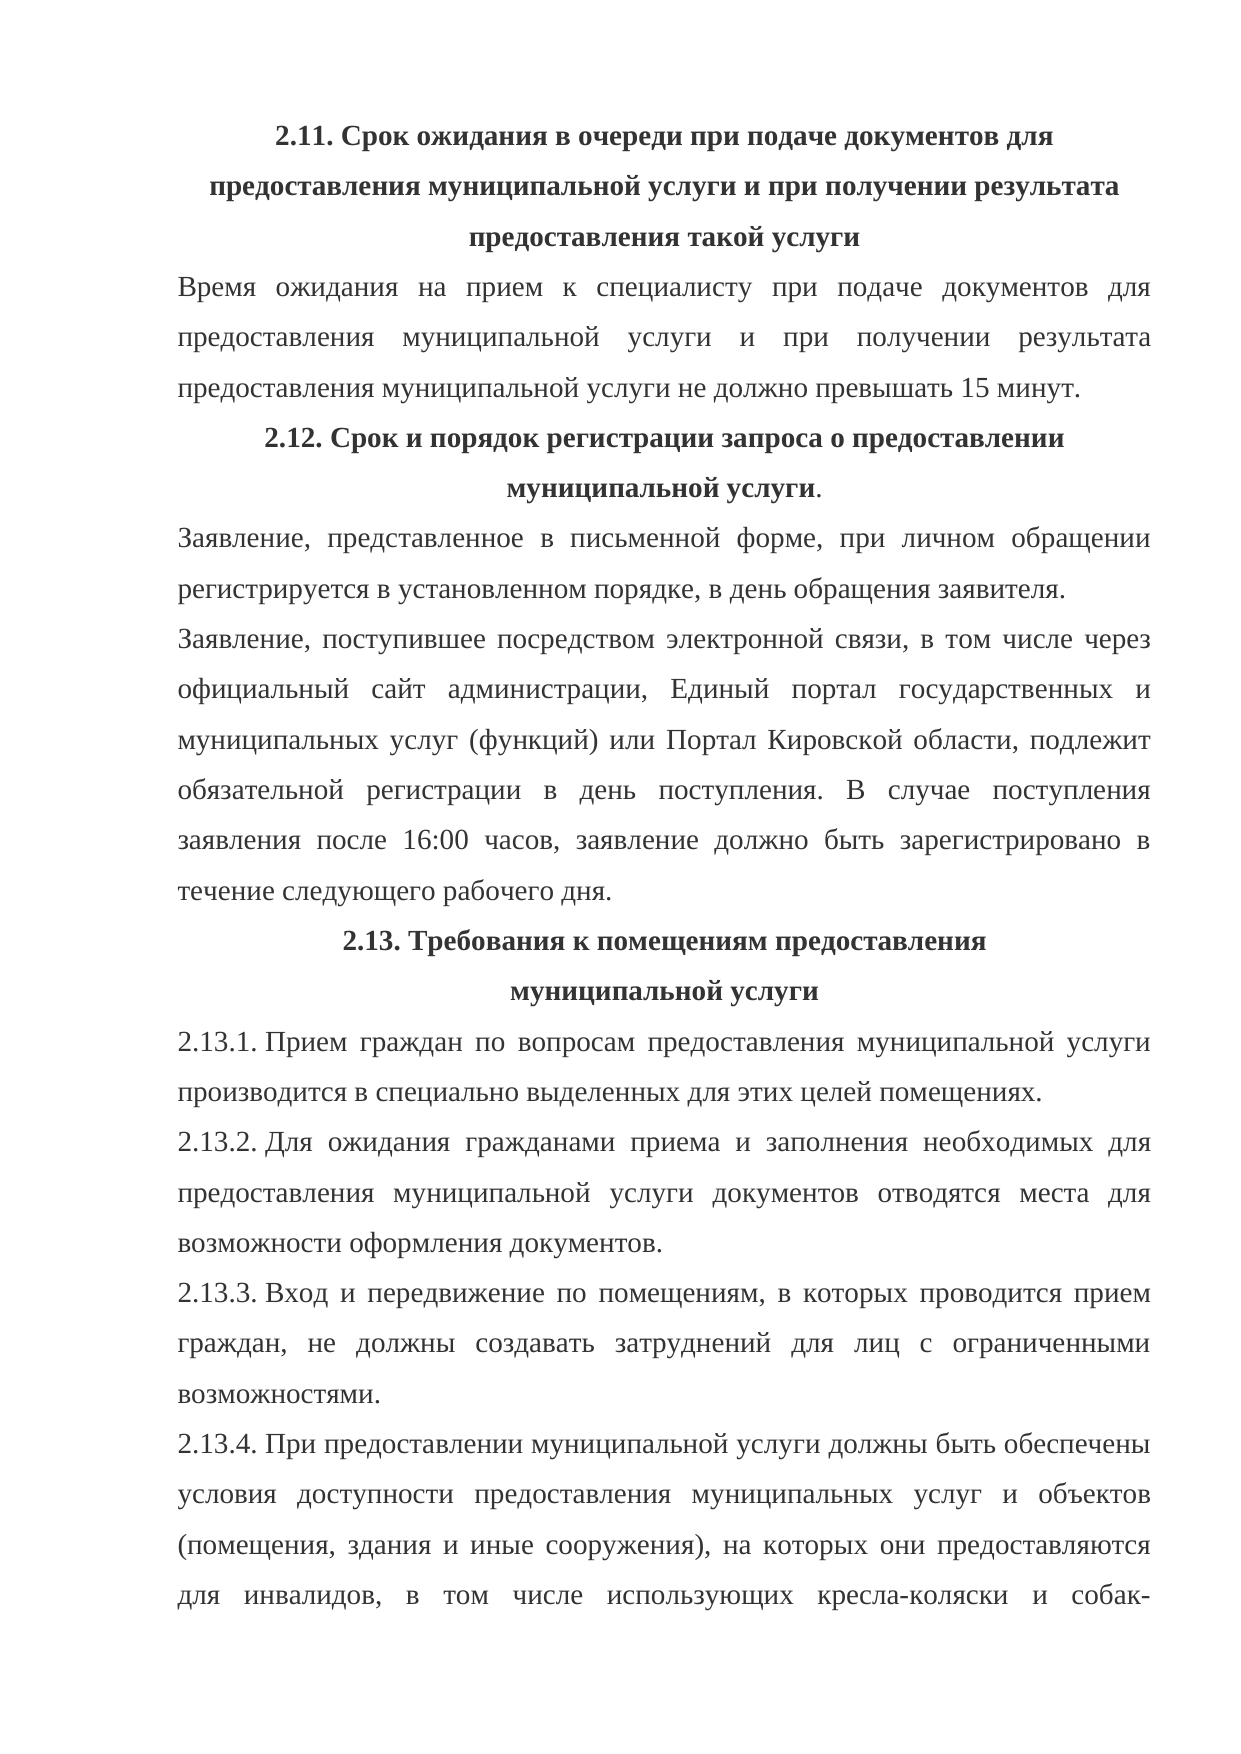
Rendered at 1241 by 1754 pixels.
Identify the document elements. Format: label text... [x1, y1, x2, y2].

text Время ожидания на прием к специалисту при подаче документов для предоставления муниципальной услуги и при получении результата предоставления муниципальной услуги не должно превышать 15 минут. [177, 269, 1152, 403]
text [177, 1426, 1152, 1611]
text 2.12. Срок и порядок регистрации запроса о предоставлении муниципальной услуги. [177, 420, 1152, 504]
text Заявление, поступившее посредством электронной связи, в том числе через официальный сайт администрации, Единый портал государственных и муниципальных услуг (функций) или Портал Кировской области, подлежит обязательной регистрации в день поступления. В случае поступления заявления после 16:00 часов, заявление должно быть зарегистрировано в течение следующего рабочего дня. [177, 621, 1152, 906]
text Заявление, представленное в письменной форме, при личном обращении регистрируется в установленном порядке, в день обращения заявителя. [177, 521, 1152, 604]
text 2.13. Требования к помещениям предоставления [177, 923, 1152, 957]
text 2.13.3. Вход и передвижение по помещениям, в которых проводится прием граждан, не должны создавать затруднений для лиц с ограниченными возможностями. [177, 1275, 1152, 1409]
text 2.13.2. Для ожидания гражданами приема и заполнения необходимых для предоставления муниципальной услуги документов отводятся места для возможности оформления документов. [177, 1124, 1152, 1258]
text 2.11. Срок ожидания в очереди при подаче документов для предоставления муниципальной услуги и при получении результата предоставления такой услуги [177, 118, 1152, 252]
text муниципальной услуги [177, 973, 1152, 1007]
text 2.13.1. Прием граждан по вопросам предоставления муниципальной услуги производится в специально выделенных для этих целей помещениях. [177, 1024, 1152, 1108]
